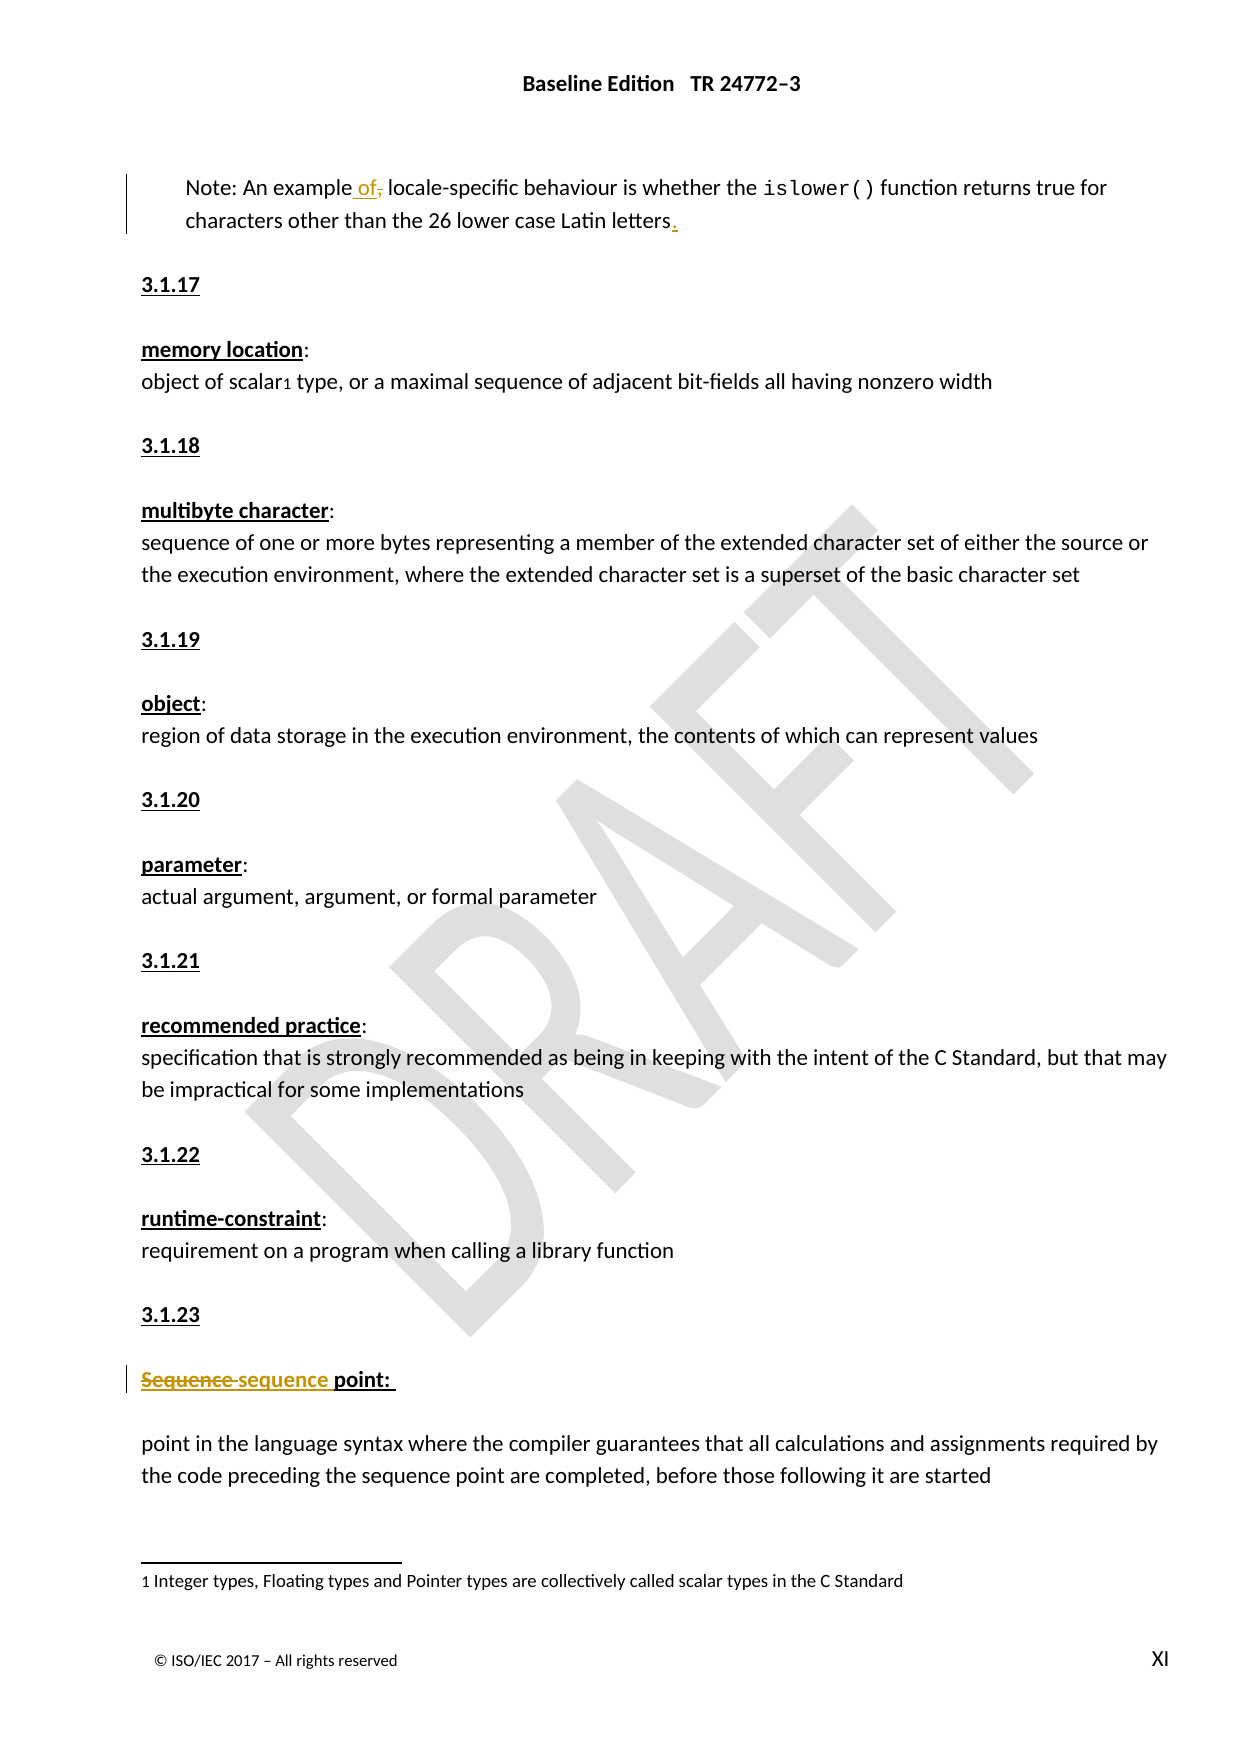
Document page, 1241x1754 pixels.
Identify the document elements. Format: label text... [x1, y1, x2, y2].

text 3.1.18 [141, 432, 1182, 459]
text 3.1.22 [141, 1140, 1182, 1168]
text object: [141, 689, 1182, 717]
text point: [141, 1365, 1182, 1393]
text specification that is strongly recommended as being in keeping with the intent of the C Standard, but that may be impractical for some implementations [141, 1043, 1182, 1103]
text 3.1.23 [141, 1301, 1182, 1329]
text sequence of one or more bytes representing a member of the extended character set of either the source or the execution environment, where the extended character set is a superset of the basic character set [141, 528, 1182, 588]
text runtime-constraint: [141, 1204, 1182, 1232]
text memory location: [141, 335, 1182, 363]
text 3.1.19 [141, 625, 1182, 653]
text region of data storage in the execution environment, the contents of which can represent values [141, 721, 1182, 749]
text requirement on a program when calling a library function [141, 1236, 1182, 1264]
text object of scalar type, or a maximal sequence of adjacent bit-fields all having nonzero width [141, 367, 1182, 395]
text actual argument, argument, or formal parameter [141, 882, 1182, 910]
text point in the language syntax where the compiler guarantees that all calculations and assignments required by the code preceding the sequence point are completed, before those following it are started [141, 1429, 1182, 1489]
text Note: An example locale-specific behaviour is whether the islower() function returns true for characters other than the 26 lower case Latin letters [185, 173, 1182, 234]
text recommended practice: [141, 1011, 1182, 1039]
text multibyte character: [141, 496, 1182, 524]
text parameter: [141, 850, 1182, 878]
text 3.1.20 [141, 786, 1182, 814]
text 3.1.17 [141, 271, 1182, 299]
text 3.1.21 [141, 947, 1182, 974]
